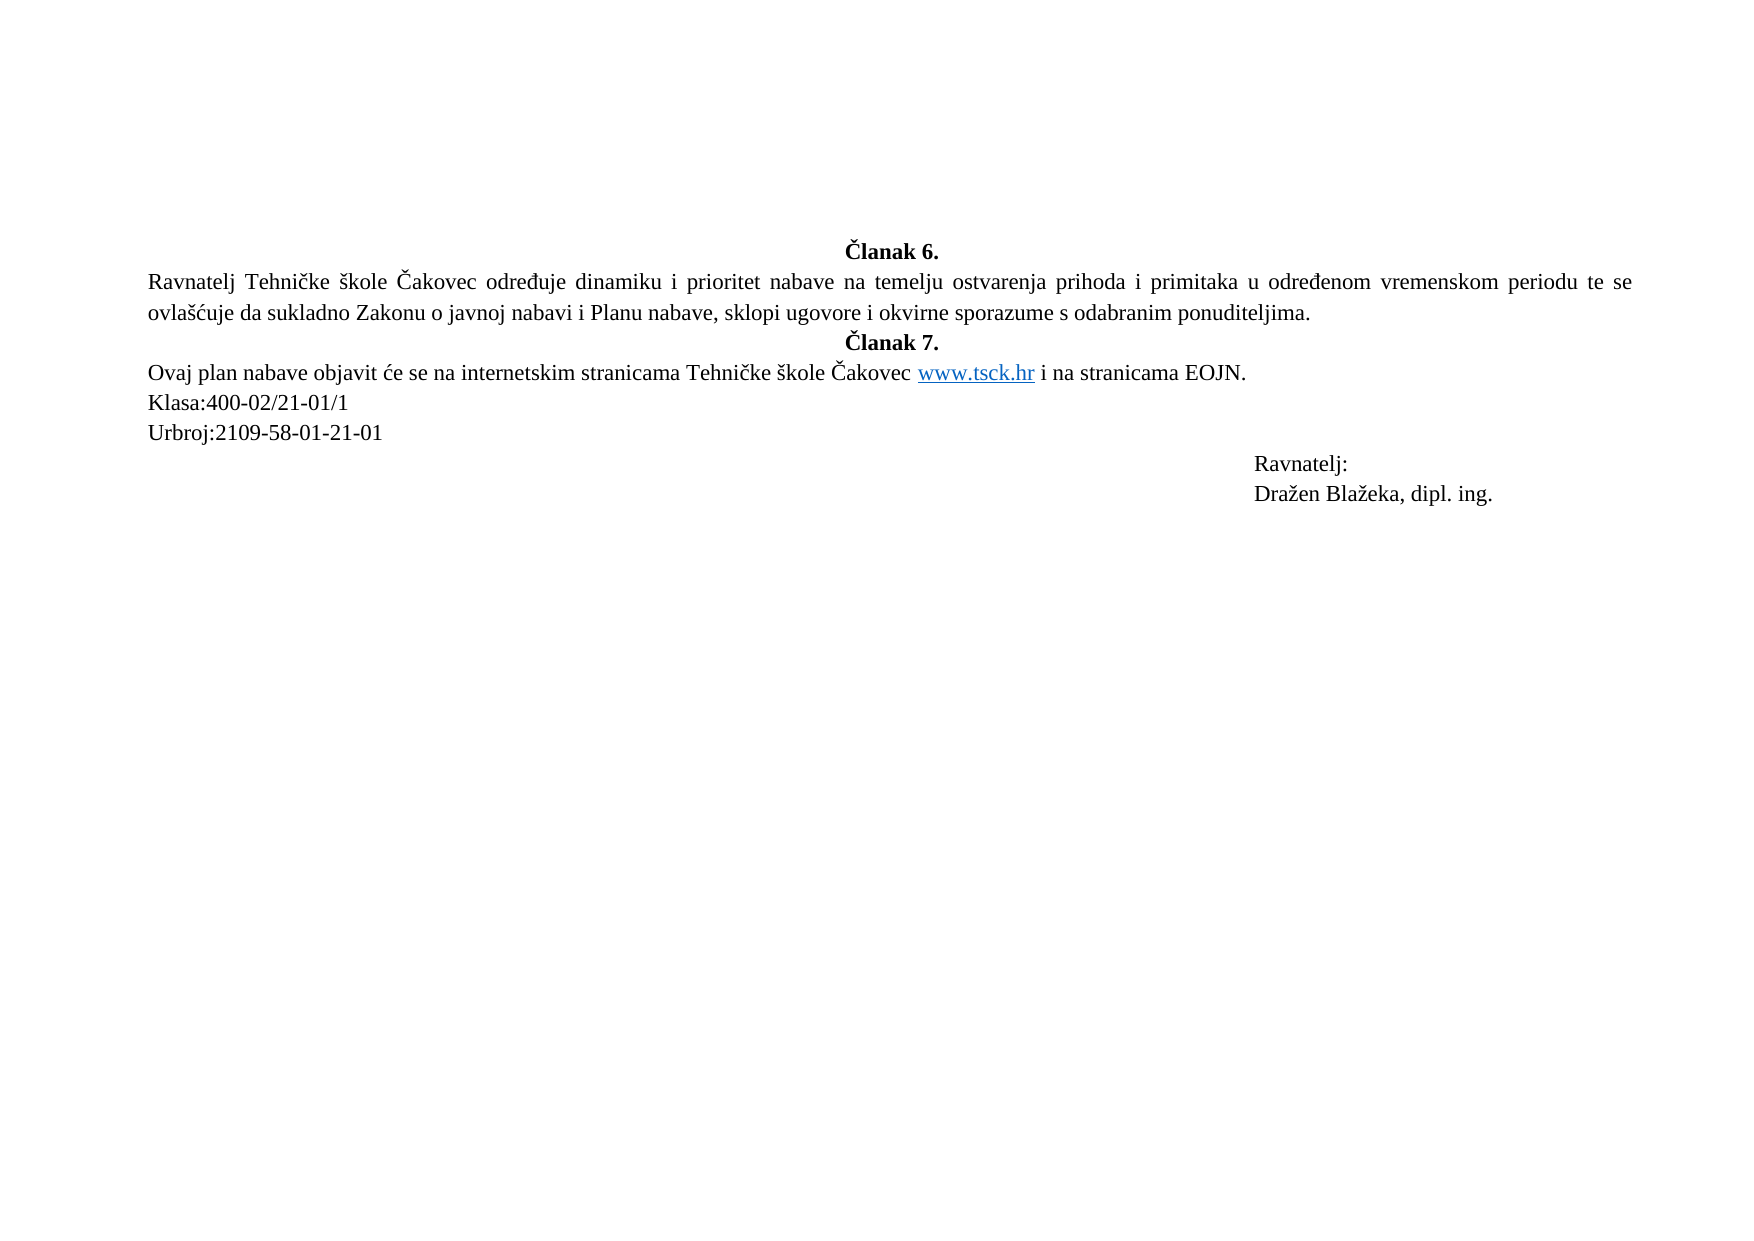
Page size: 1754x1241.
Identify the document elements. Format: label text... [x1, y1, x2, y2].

text Članak 6. [148, 238, 1636, 264]
text Ovaj plan nabave objavit će se na internetskim stranicama Tehničke škole Čakovec www.tsck.hr i na stranicama EOJN. [148, 359, 1636, 385]
text Dražen Blažeka, dipl. ing. [148, 480, 1636, 506]
text Klasa:400-02/21-01/1 [148, 389, 1636, 416]
text Članak 7. [148, 329, 1636, 355]
text Urbroj:2109-58-01-21-01 [148, 419, 1636, 446]
text Ravnatelj Tehničke škole Čakovec određuje dinamiku i prioritet nabave na temelju ostvarenja prihoda i primitaka u određenom vremenskom periodu te se ovlašćuje da sukladno Zakonu o javnoj nabavi i Planu nabave, sklopi ugovore i okvirne sporazume s odabranim ponuditeljima. [148, 268, 1636, 325]
text Ravnatelj: [1180, 450, 1636, 476]
